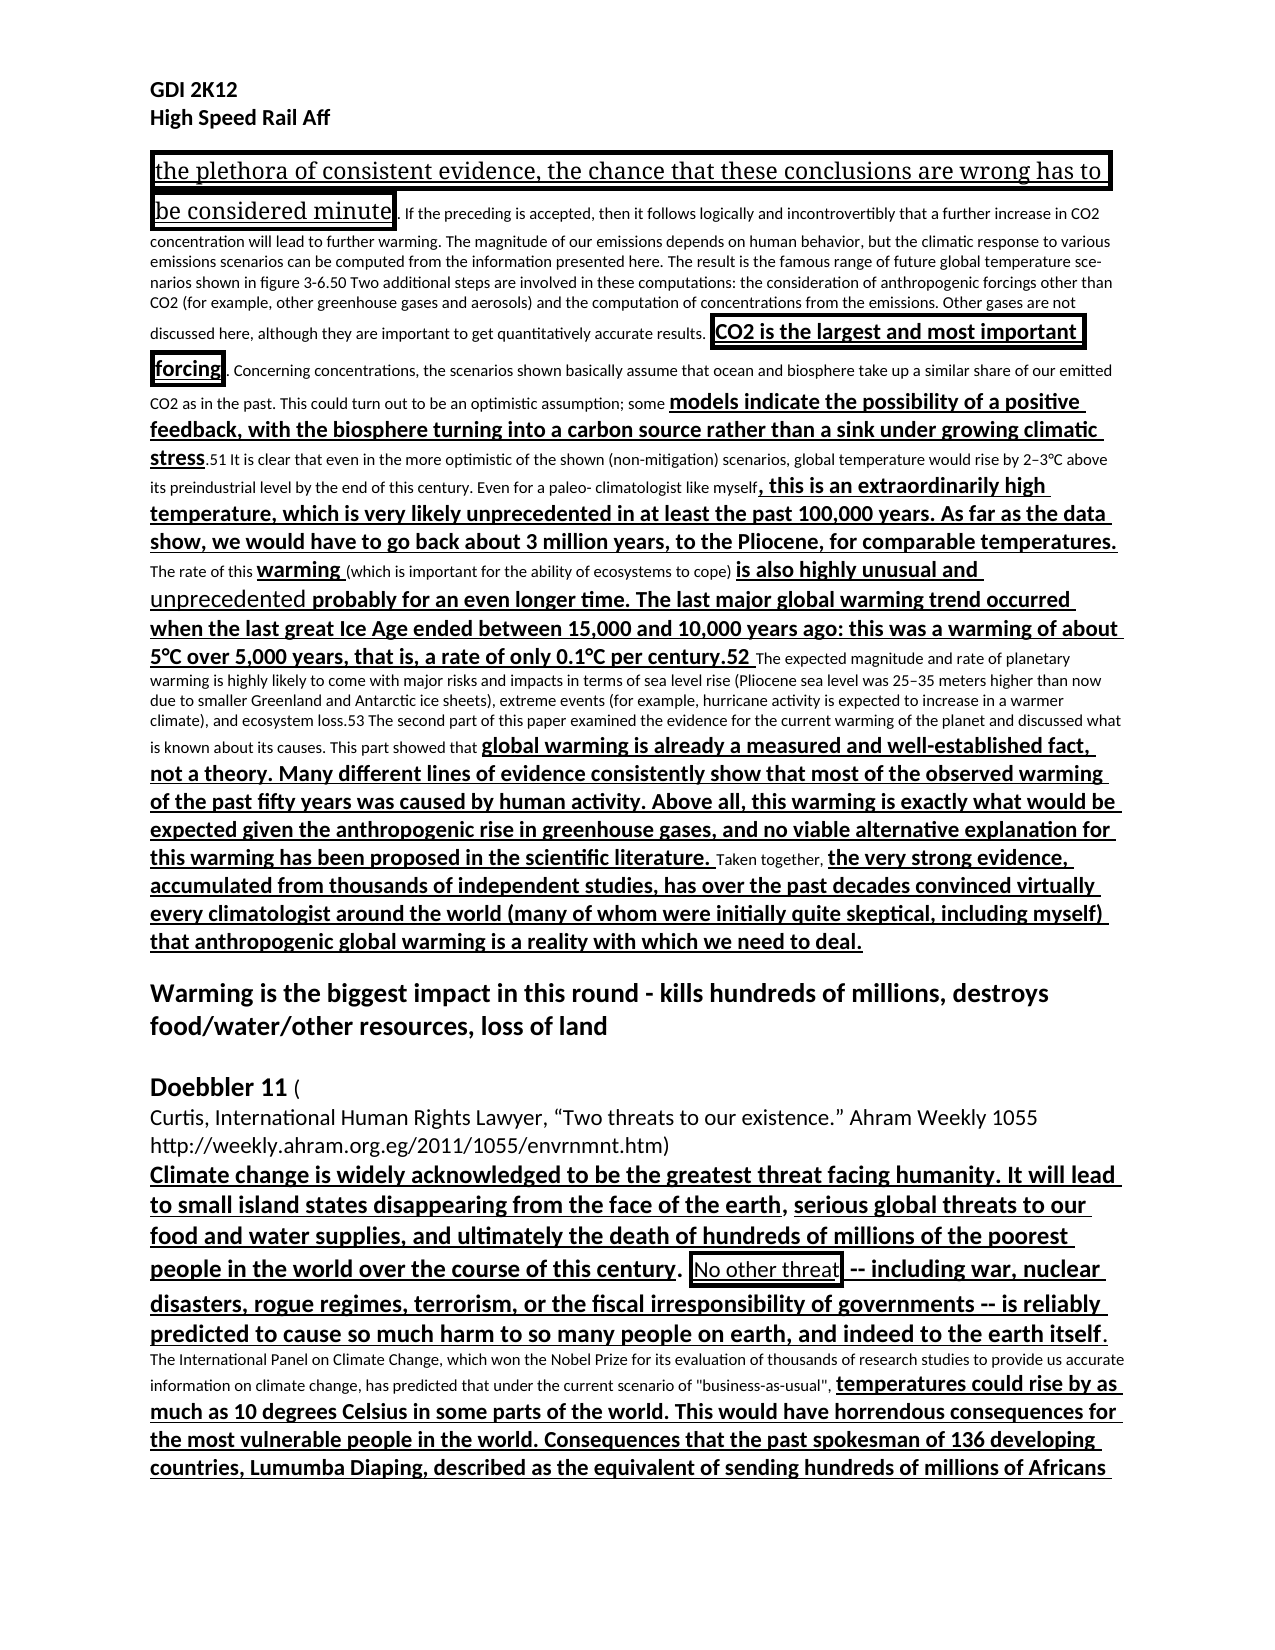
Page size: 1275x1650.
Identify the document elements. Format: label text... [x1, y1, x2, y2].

text Curtis, International Human Rights Lawyer, “Two threats to our existence.” Ahram Weekly 1055 http://weekly.ahram.org.eg/2011/1055/envrnmnt.htm) [150, 1103, 1125, 1159]
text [150, 1159, 1125, 1481]
subtitle Warming is the biggest impact in this round - kills hundreds of millions, destroys food/water/other resources, loss of land [150, 976, 1125, 1042]
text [150, 150, 1125, 955]
text Doebbler 11 ( [150, 1070, 1125, 1103]
